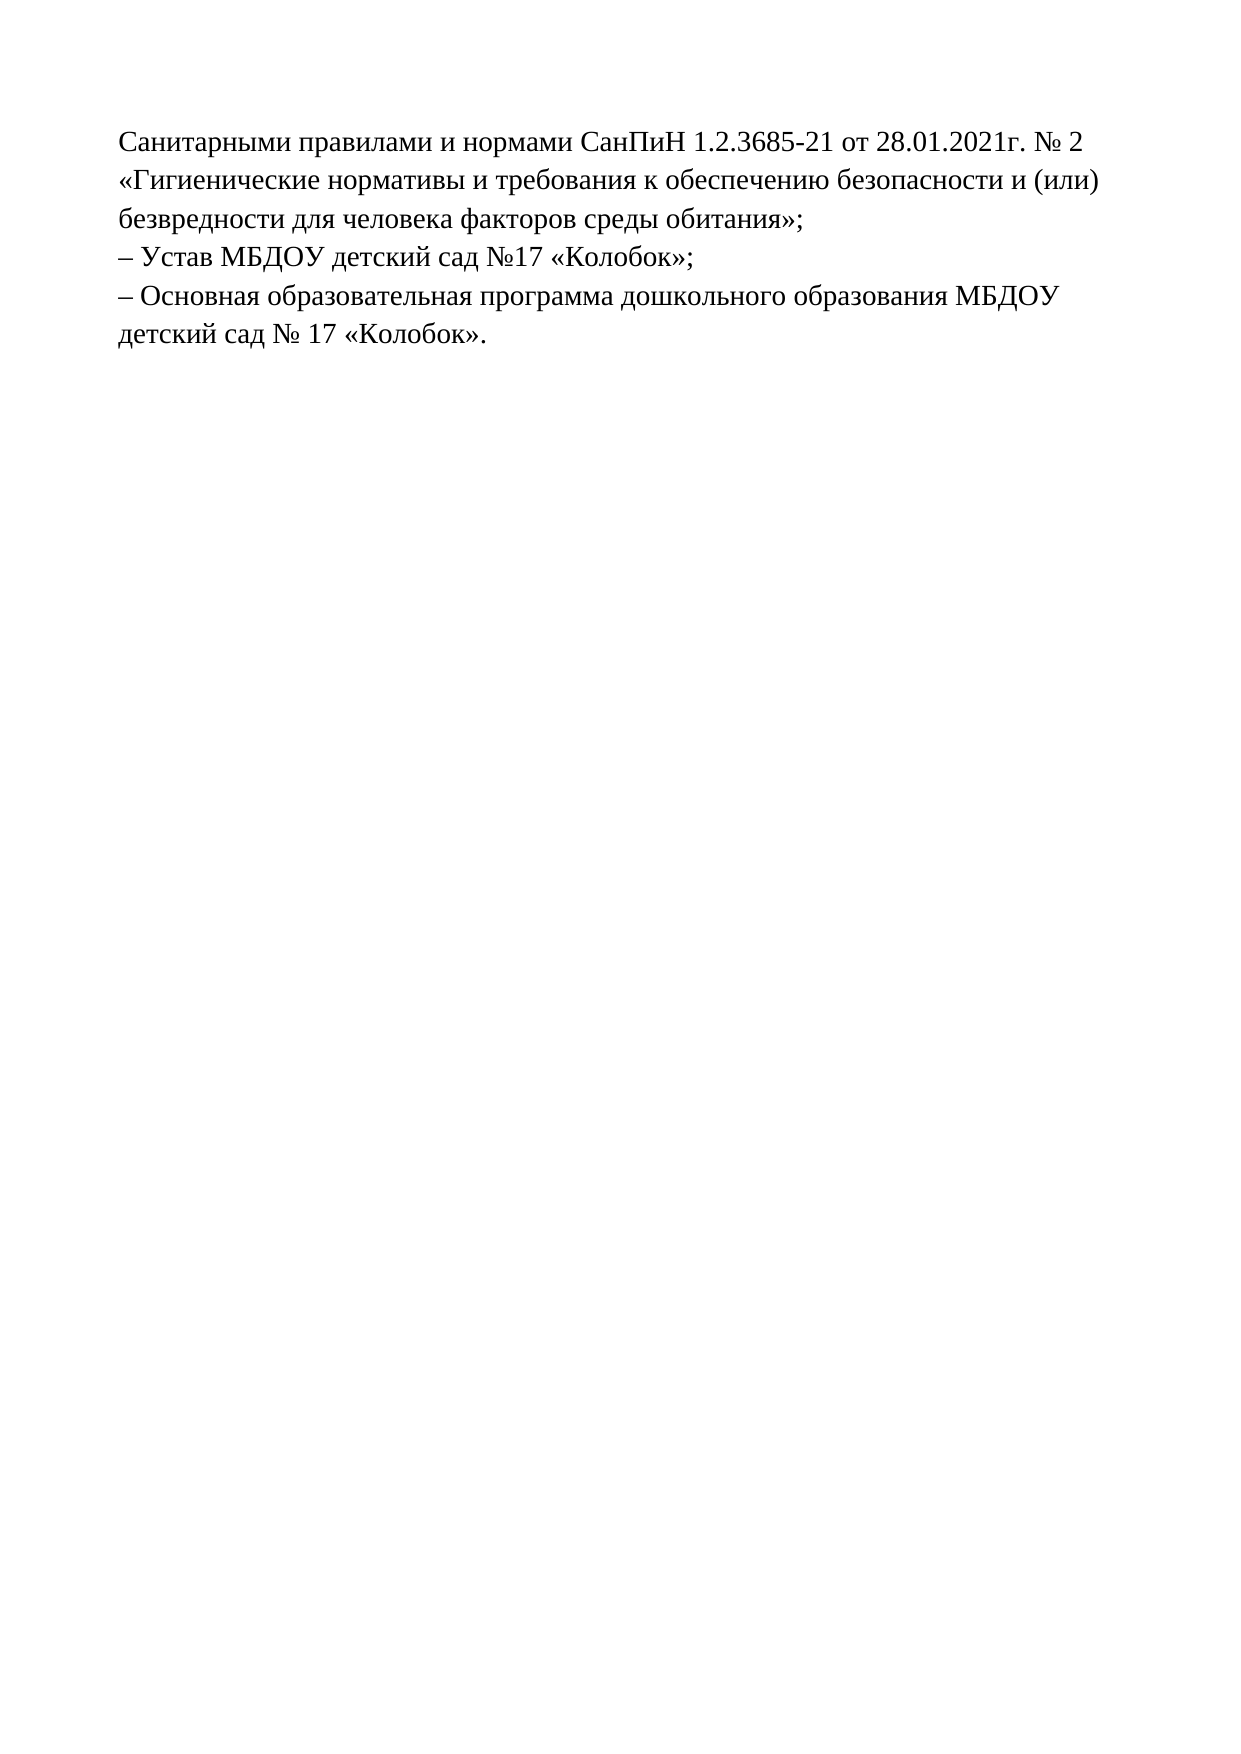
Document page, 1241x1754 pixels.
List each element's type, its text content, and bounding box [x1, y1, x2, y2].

text Санитарными правилами и нормами СанПиН 1.2.3685-21 от 28.01.2021г. № 2 «Гигиенические нормативы и требования к обеспечению безопасности и (или) безвредности для человека факторов среды обитания»; [118, 124, 1158, 234]
text ‒ Устав МБДОУ детский сад №17 «Колобок»; [118, 239, 1158, 273]
text ‒ Основная образовательная программа дошкольного образования МБДОУ детский сад № 17 «Колобок». [118, 278, 1158, 350]
